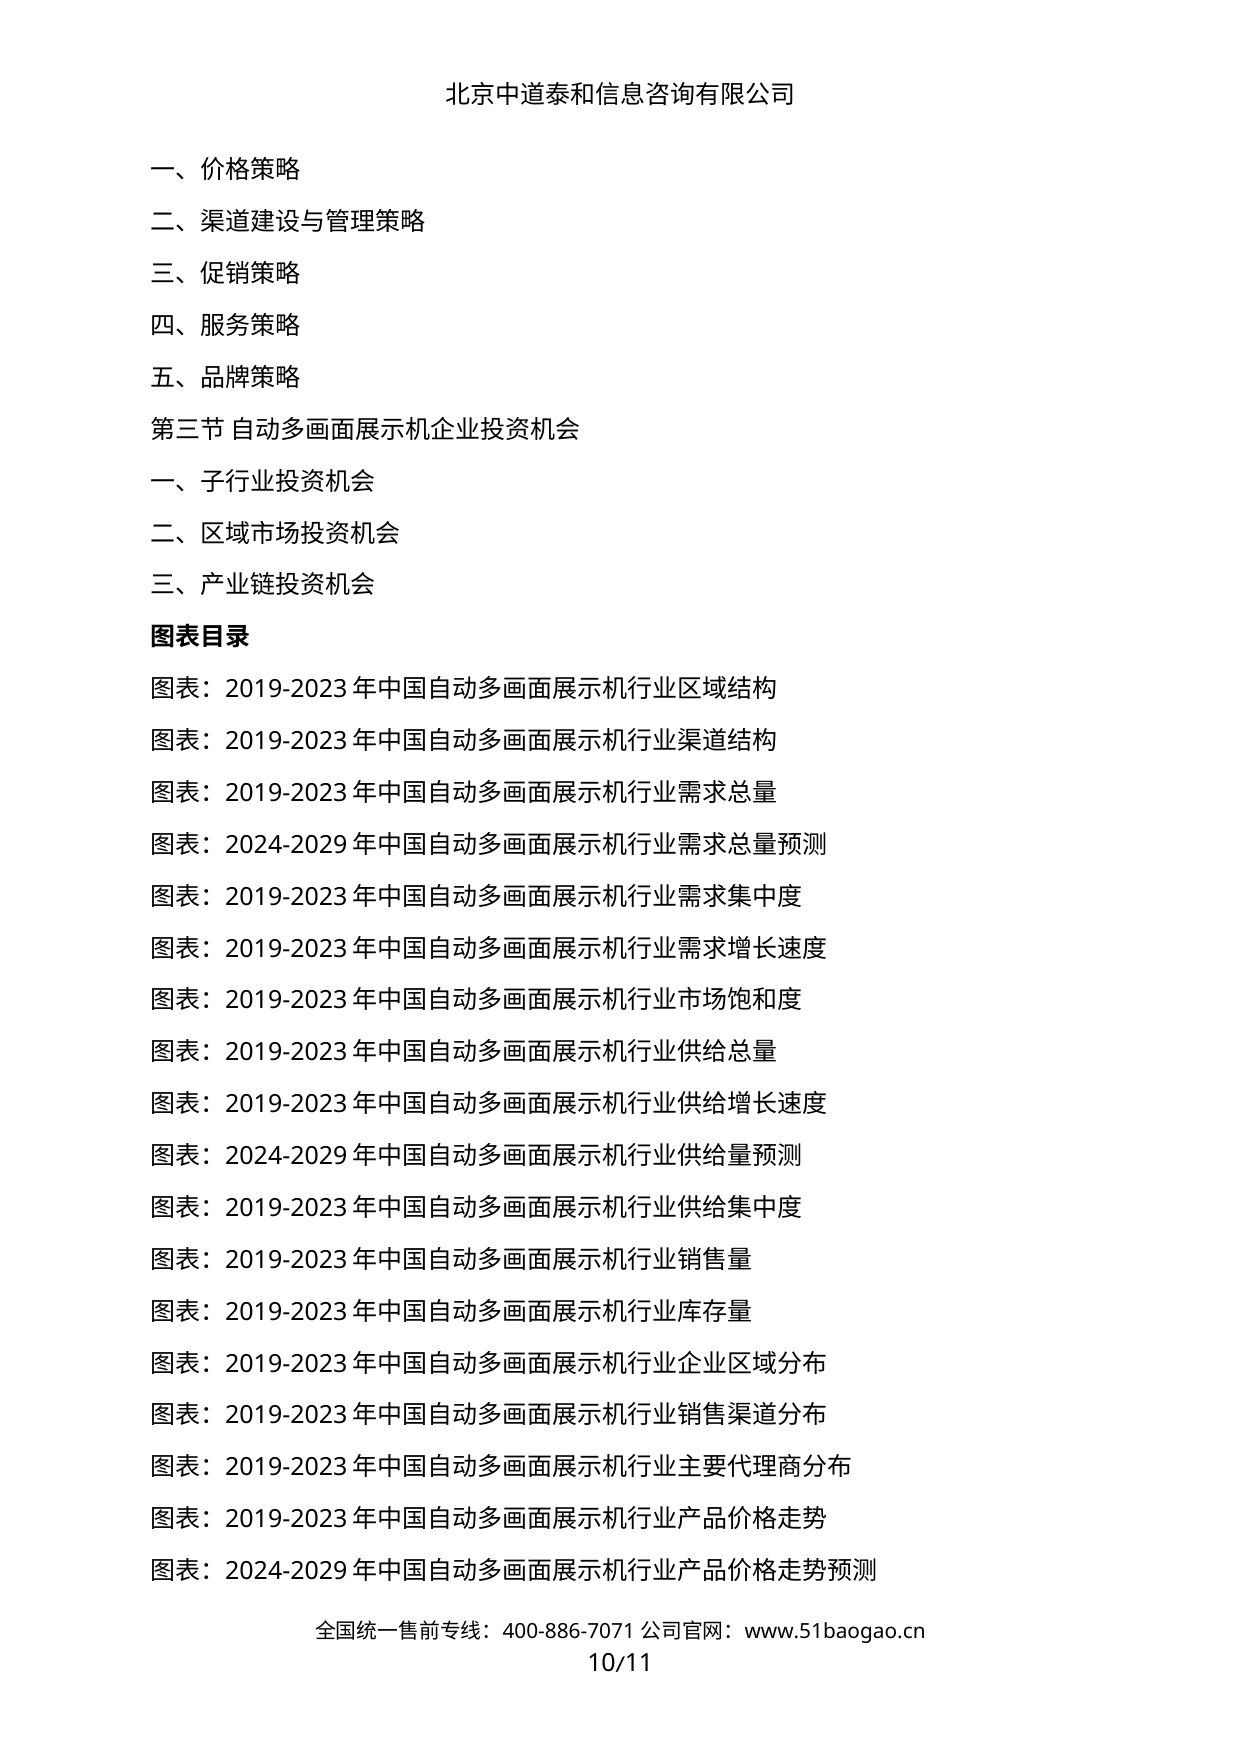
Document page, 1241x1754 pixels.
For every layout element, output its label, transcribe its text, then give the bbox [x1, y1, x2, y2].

text 四、服务策略 [150, 306, 1090, 342]
text 图表：2019-2023年中国自动多画面展示机行业供给增长速度 [150, 1084, 1090, 1120]
text 图表：2019-2023年中国自动多画面展示机行业供给总量 [150, 1032, 1090, 1068]
text 三、促销策略 [150, 254, 1090, 290]
text 图表目录 [150, 617, 1090, 653]
text 图表：2024-2029年中国自动多画面展示机行业供给量预测 [150, 1136, 1090, 1172]
text 图表：2019-2023年中国自动多画面展示机行业市场饱和度 [150, 980, 1090, 1016]
text 三、产业链投资机会 [150, 565, 1090, 601]
text 图表：2024-2029年中国自动多画面展示机行业产品价格走势预测 [150, 1551, 1090, 1587]
text 五、品牌策略 [150, 357, 1090, 394]
text 图表：2019-2023年中国自动多画面展示机行业需求增长速度 [150, 928, 1090, 964]
text 图表：2019-2023年中国自动多画面展示机行业库存量 [150, 1291, 1090, 1327]
text 图表：2019-2023年中国自动多画面展示机行业需求总量 [150, 772, 1090, 809]
text 二、渠道建设与管理策略 [150, 202, 1090, 238]
text 图表：2019-2023年中国自动多画面展示机行业区域结构 [150, 669, 1090, 705]
text 图表：2019-2023年中国自动多画面展示机行业主要代理商分布 [150, 1447, 1090, 1483]
text 图表：2019-2023年中国自动多画面展示机行业渠道结构 [150, 721, 1090, 757]
text 第三节 自动多画面展示机企业投资机会 [150, 409, 1090, 446]
text 图表：2019-2023年中国自动多画面展示机行业供给集中度 [150, 1187, 1090, 1224]
text 图表：2019-2023年中国自动多画面展示机行业产品价格走势 [150, 1499, 1090, 1535]
text 一、子行业投资机会 [150, 461, 1090, 497]
text 图表：2019-2023年中国自动多画面展示机行业企业区域分布 [150, 1343, 1090, 1379]
text 图表：2019-2023年中国自动多画面展示机行业销售量 [150, 1239, 1090, 1276]
text 图表：2019-2023年中国自动多画面展示机行业销售渠道分布 [150, 1395, 1090, 1431]
text 二、区域市场投资机会 [150, 513, 1090, 549]
text 一、价格策略 [150, 150, 1090, 186]
text 图表：2024-2029年中国自动多画面展示机行业需求总量预测 [150, 824, 1090, 861]
text 图表：2019-2023年中国自动多画面展示机行业需求集中度 [150, 876, 1090, 912]
